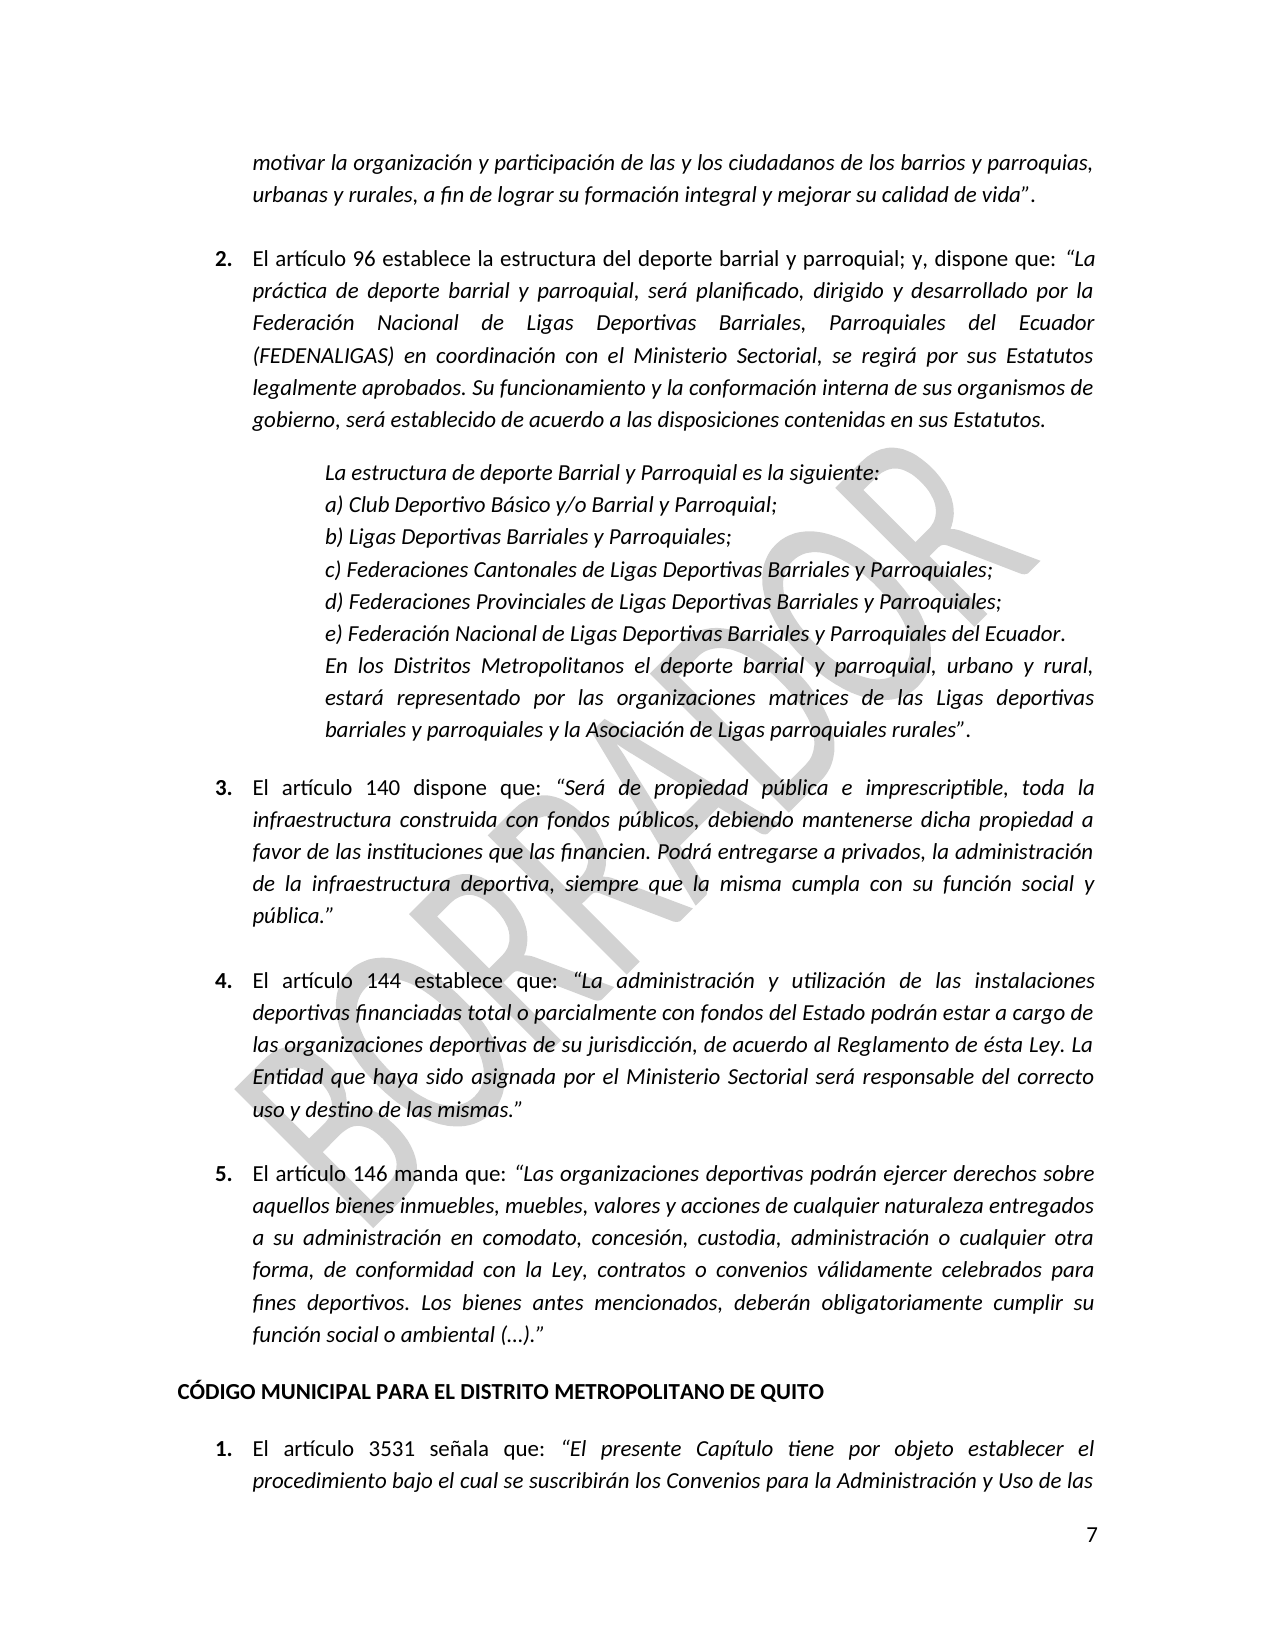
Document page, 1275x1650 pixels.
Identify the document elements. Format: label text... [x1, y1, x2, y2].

text a) Club Deportivo Básico y/o Barrial y Parroquial; [325, 490, 1098, 518]
list El artículo 96 establece la estructura del deporte barrial y parroquial; y, dispone que: “La práctica de deporte barrial y parroquial, será planificado, dirigido y desarrollado por la Federación Nacional de Ligas Deportivas Barriales, Parroquiales del Ecuador (FEDENALIGAS) en coordinación con el Ministerio Sectorial, se regirá por sus Estatutos legalmente aprobados. Su funcionamiento y la conformación interna de sus organismos de gobierno, será establecido de acuerdo a las disposiciones contenidas en sus Estatutos. [215, 244, 1098, 433]
text CÓDIGO MUNICIPAL PARA EL DISTRITO METROPOLITANO DE QUITO [177, 1377, 1098, 1405]
text e) Federación Nacional de Ligas Deportivas Barriales y Parroquiales del Ecuador. [325, 619, 1098, 647]
list El artículo 144 establece que: “La administración y utilización de las instalaciones deportivas financiadas total o parcialmente con fondos del Estado podrán estar a cargo de las organizaciones deportivas de su jurisdicción, de acuerdo al Reglamento de ésta Ley. La Entidad que haya sido asignada por el Ministerio Sectorial será responsable del correcto uso y destino de las mismas.” [215, 966, 1098, 1123]
list El artículo 140 dispone que: “Será de propiedad pública e imprescriptible, toda la infraestructura construida con fondos públicos, debiendo mantenerse dicha propiedad a favor de las instituciones que las financien. Podrá entregarse a privados, la administración de la infraestructura deportiva, siempre que la misma cumpla con su función social y pública.” [215, 773, 1098, 929]
list El artículo 146 manda que: “Las organizaciones deportivas podrán ejercer derechos sobre aquellos bienes inmuebles, muebles, valores y acciones de cualquier naturaleza entregados a su administración en comodato, concesión, custodia, administración o cualquier otra forma, de conformidad con la Ley, contratos o convenios válidamente celebrados para fines deportivos. Los bienes antes mencionados, deberán obligatoriamente cumplir su función social o ambiental (…).” [215, 1159, 1098, 1348]
text c) Federaciones Cantonales de Ligas Deportivas Barriales y Parroquiales; [325, 555, 1098, 583]
text d) Federaciones Provinciales de Ligas Deportivas Barriales y Parroquiales; [325, 587, 1098, 615]
text La estructura de deporte Barrial y Parroquial es la siguiente: [325, 458, 1098, 486]
text b) Ligas Deportivas Barriales y Parroquiales; [325, 522, 1098, 551]
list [215, 148, 1098, 208]
text En los Distritos Metropolitanos el deporte barrial y parroquial, urbano y rural, estará representado por las organizaciones matrices de las Ligas deportivas barriales y parroquiales y la Asociación de Ligas parroquiales rurales”. [325, 651, 1098, 744]
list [215, 1434, 1098, 1494]
